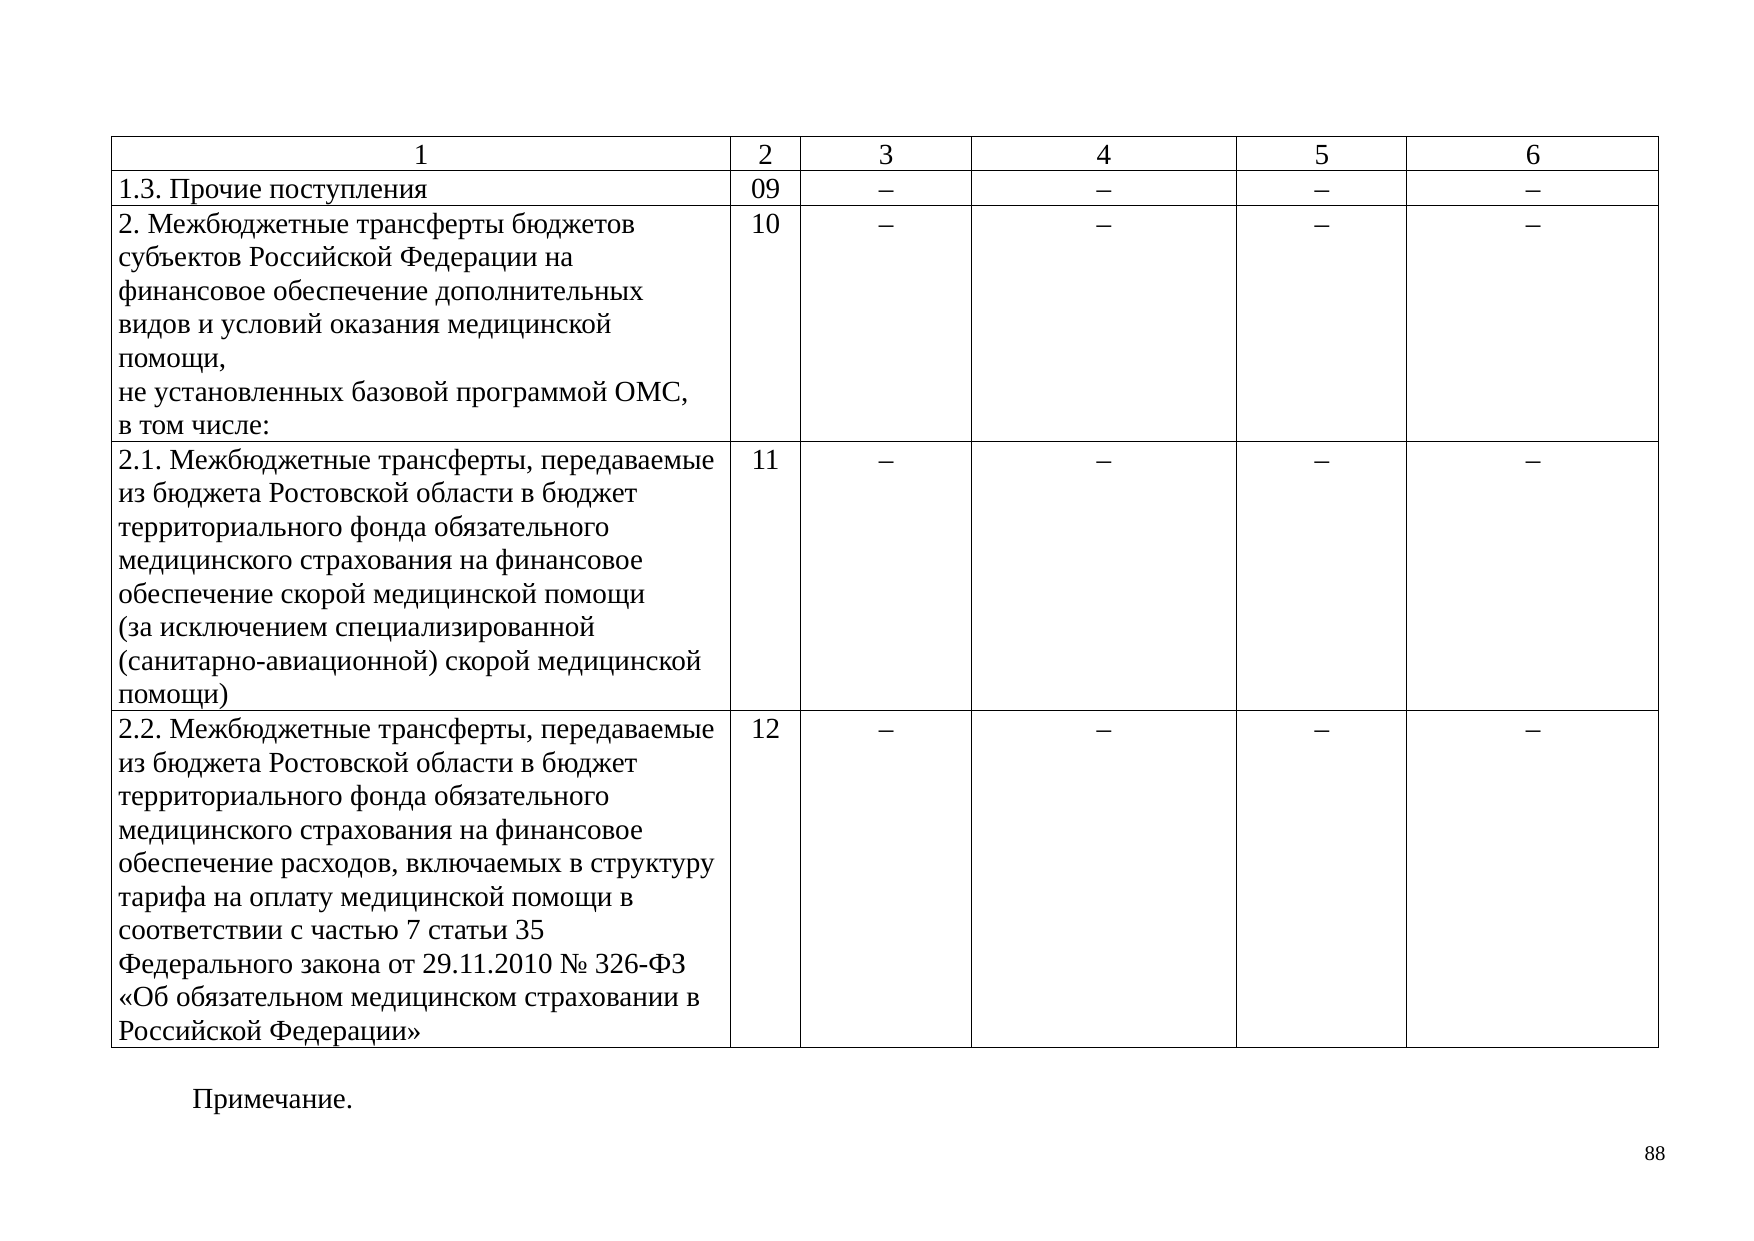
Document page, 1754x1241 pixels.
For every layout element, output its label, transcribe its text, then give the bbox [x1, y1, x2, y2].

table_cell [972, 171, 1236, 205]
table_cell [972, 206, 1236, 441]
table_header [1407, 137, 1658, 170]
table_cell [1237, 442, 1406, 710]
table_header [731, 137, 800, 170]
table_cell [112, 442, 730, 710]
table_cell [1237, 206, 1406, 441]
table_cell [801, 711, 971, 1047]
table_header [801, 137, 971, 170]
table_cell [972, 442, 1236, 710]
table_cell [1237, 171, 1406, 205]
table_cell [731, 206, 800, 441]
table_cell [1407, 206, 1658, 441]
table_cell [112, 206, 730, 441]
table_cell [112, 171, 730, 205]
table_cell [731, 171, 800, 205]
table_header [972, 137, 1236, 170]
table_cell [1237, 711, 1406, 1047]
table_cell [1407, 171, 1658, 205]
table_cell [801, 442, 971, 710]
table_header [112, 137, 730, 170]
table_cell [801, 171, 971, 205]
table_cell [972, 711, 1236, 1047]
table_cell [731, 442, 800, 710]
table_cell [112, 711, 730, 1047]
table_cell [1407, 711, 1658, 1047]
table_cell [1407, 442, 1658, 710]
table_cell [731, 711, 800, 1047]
text Примечание. [118, 1081, 1665, 1115]
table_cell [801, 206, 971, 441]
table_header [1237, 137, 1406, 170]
